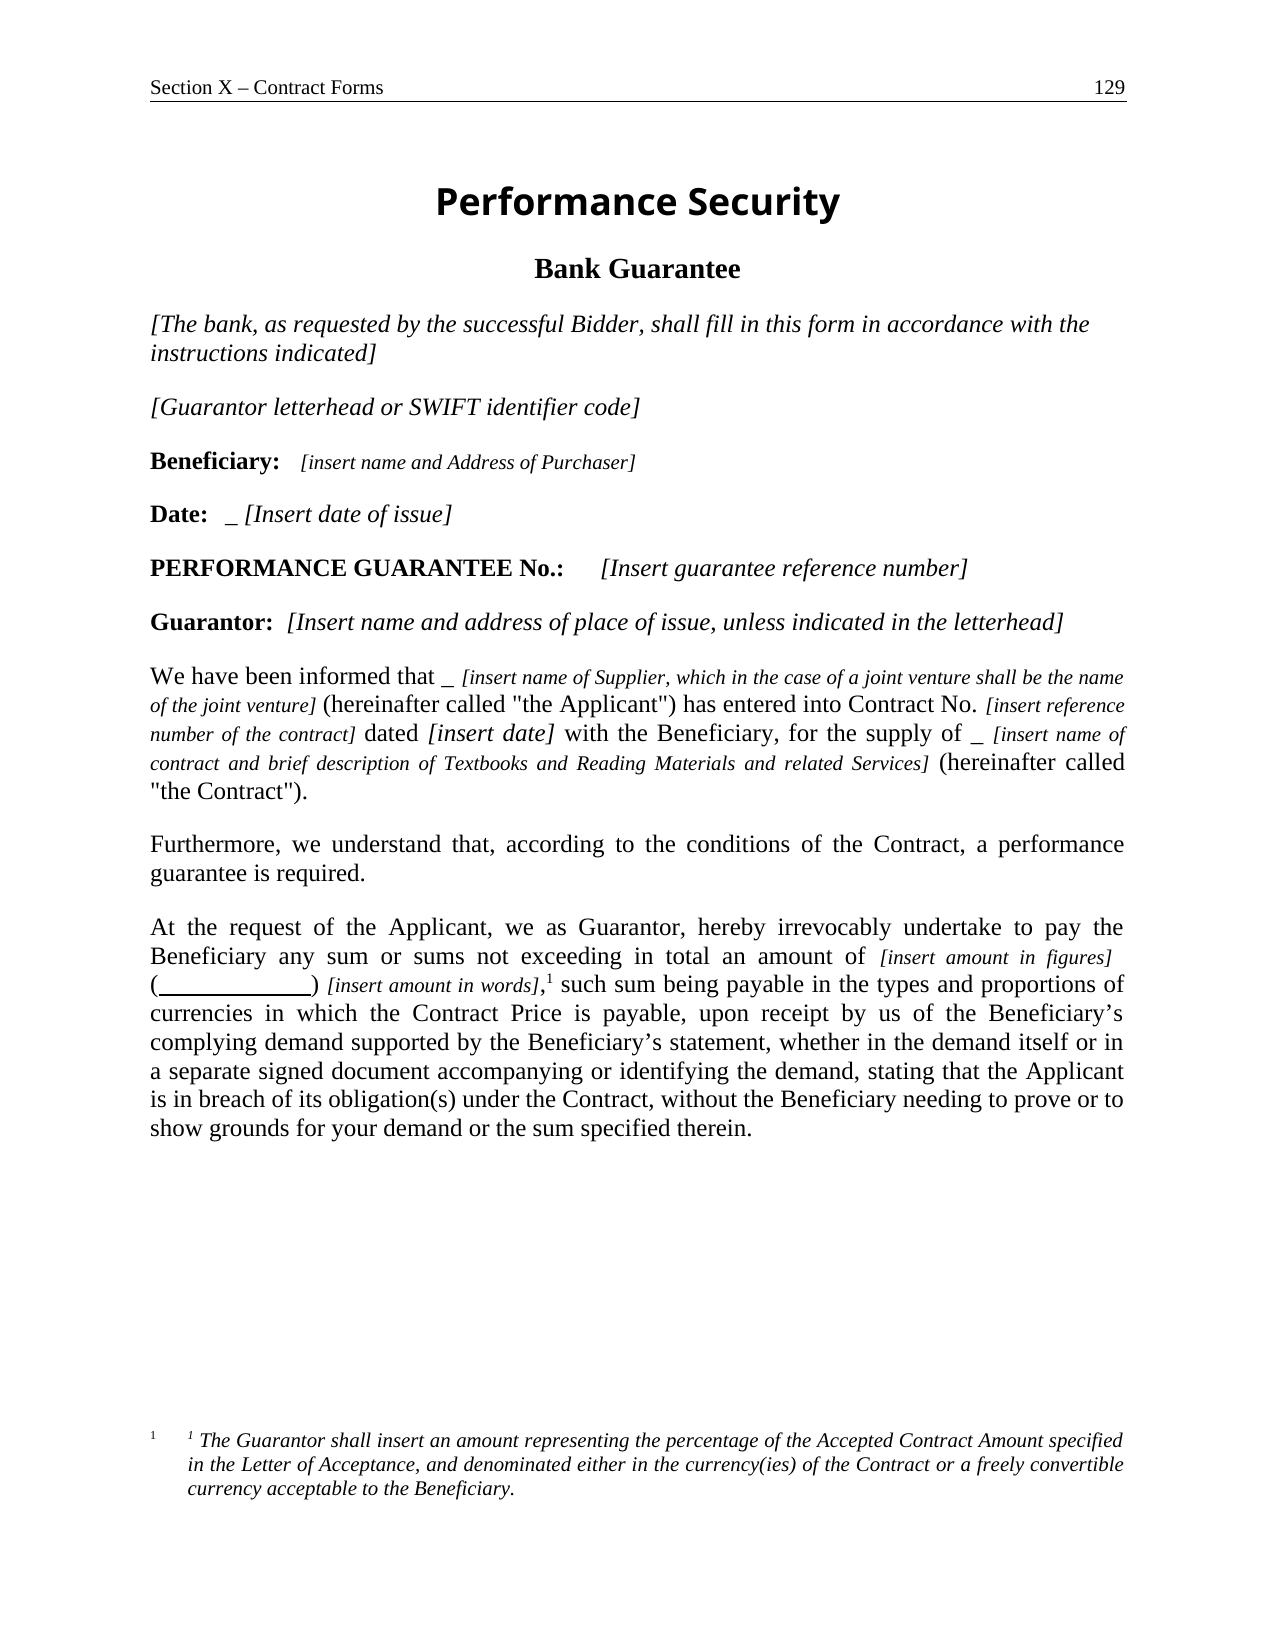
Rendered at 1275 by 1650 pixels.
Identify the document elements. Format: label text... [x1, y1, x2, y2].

text PERFORMANCE GUARANTEE No.: [Insert guarantee reference number] [150, 553, 1125, 582]
text Bank Guarantee [150, 251, 1125, 284]
text Beneficiary: [insert name and Address of Purchaser] [150, 446, 1125, 474]
text At the request of the Applicant, we as Guarantor, hereby irrevocably undertake to pay the Beneficiary any sum or sums not exceeding in total an amount of [insert amount in figures] ( ) [insert amount in words],1 such sum being payable in the types and proportions of currencies in which the Contract Price is payable, upon receipt by us of the Beneficiary’s complying demand supported by the Beneficiary’s statement, whether in the demand itself or in a separate signed document accompanying or identifying the demand, stating that the Applicant is in breach of its obligation(s) under the Contract, without the Beneficiary needing to prove or to show grounds for your demand or the sum specified therein. [150, 912, 1125, 1142]
text [The bank, as requested by the successful Bidder, shall fill in this form in accordance with the instructions indicated] [150, 309, 1125, 367]
text [Guarantor letterhead or SWIFT identifier code] [150, 392, 1125, 421]
text Date: _ [Insert date of issue] [150, 499, 1125, 528]
text Furthermore, we understand that, according to the conditions of the Contract, a performance guarantee is required. [150, 829, 1125, 887]
text We have been informed that _ [insert name of Supplier, which in the case of a joint venture shall be the name of the joint venture] (hereinafter called "the Applicant") has entered into Contract No. [insert reference number of the contract] dated [insert date] with the Beneficiary, for the supply of _ [insert name of contract and brief description of Textbooks and Reading Materials and related Services] (hereinafter called "the Contract"). [150, 661, 1125, 804]
text Guarantor: [Insert name and address of place of issue, unless indicated in the letterhead] [150, 607, 1125, 636]
text Performance Security [150, 175, 1125, 226]
